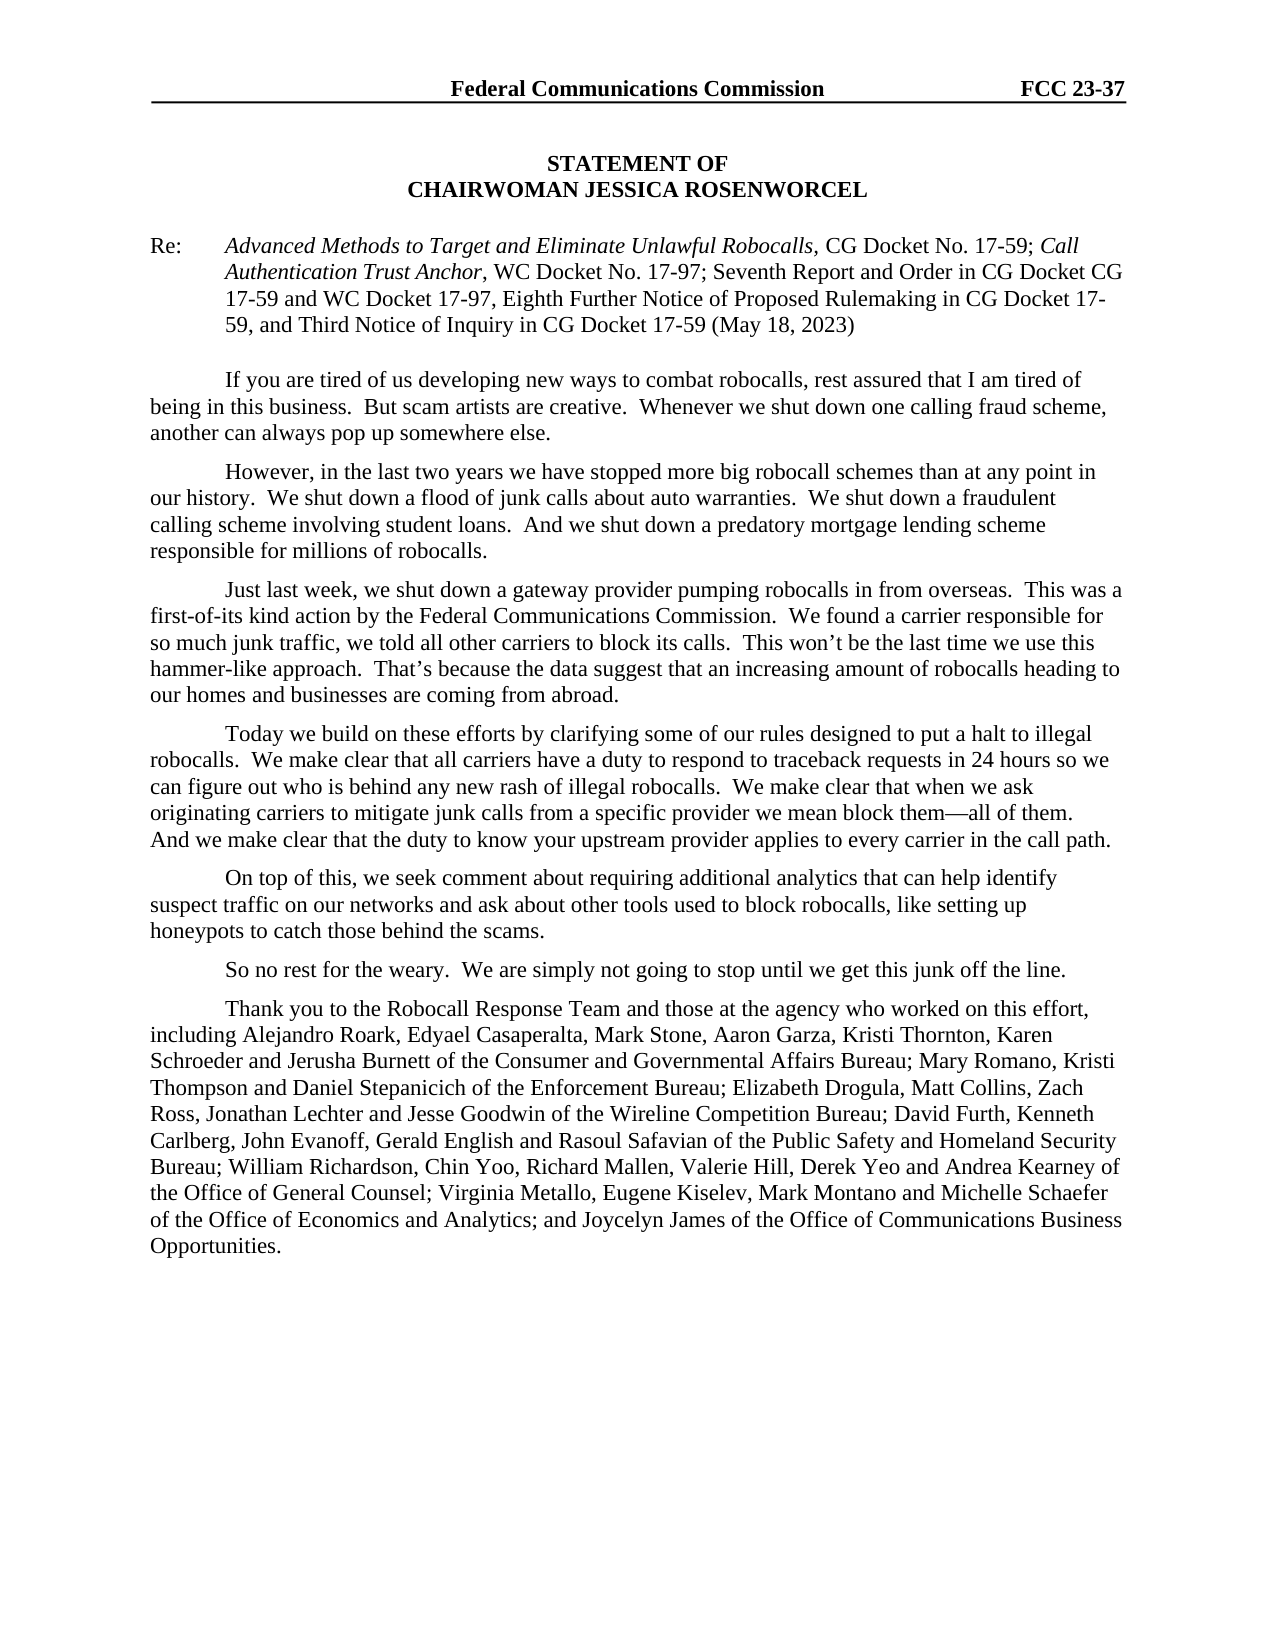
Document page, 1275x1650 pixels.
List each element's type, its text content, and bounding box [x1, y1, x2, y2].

text However, in the last two years we have stopped more big robocall schemes than at any point in our history. We shut down a flood of junk calls about auto warranties. We shut down a fraudulent calling scheme involving student loans. And we shut down a predatory mortgage lending scheme responsible for millions of robocalls. [150, 458, 1125, 563]
text Just last week, we shut down a gateway provider pumping robocalls in from overseas. This was a first-of-its kind action by the Federal Communications Commission. We found a carrier responsible for so much junk traffic, we told all other carriers to block its calls. This won’t be the last time we use this hammer-like approach. That’s because the data suggest that an increasing amount of robocalls heading to our homes and businesses are coming from abroad. [150, 576, 1125, 708]
text Thank you to the Robocall Response Team and those at the agency who worked on this effort, including Alejandro Roark, Edyael Casaperalta, Mark Stone, Aaron Garza, Kristi Thornton, Karen Schroeder and Jerusha Burnett of the Consumer and Governmental Affairs Bureau; Mary Romano, Kristi Thompson and Daniel Stepanicich of the Enforcement Bureau; Elizabeth Drogula, Matt Collins, Zach Ross, Jonathan Lechter and Jesse Goodwin of the Wireline Competition Bureau; David Furth, Kenneth Carlberg, John Evanoff, Gerald English and Rasoul Safavian of the Public Safety and Homeland Security Bureau; William Richardson, Chin Yoo, Richard Mallen, Valerie Hill, Derek Yeo and Andrea Kearney of the Office of General Counsel; Virginia Metallo, Eugene Kiselev, Mark Montano and Michelle Schaefer of the Office of Economics and Analytics; and Joycelyn James of the Office of Communications Business Opportunities. [150, 995, 1125, 1258]
text If you are tired of us developing new ways to combat robocalls, rest assured that I am tired of being in this business. But scam artists are creative. Whenever we shut down one calling fraud scheme, another can always pop up somewhere else. [150, 366, 1125, 446]
text On top of this, we seek comment about requiring additional analytics that can help identify suspect traffic on our networks and ask about other tools used to block robocalls, like setting up honeypots to catch those behind the scams. [150, 864, 1125, 943]
text CHAIRWOMAN JESSICA ROSENWORCEL [150, 176, 1125, 203]
text STATEMENT OF [150, 150, 1125, 176]
text So no rest for the weary. We are simply not going to stop until we get this junk off the line. [150, 956, 1125, 982]
text Today we build on these efforts by clarifying some of our rules designed to put a halt to illegal robocalls. We make clear that all carriers have a duty to respond to traceback requests in 24 hours so we can figure out who is behind any new rash of illegal robocalls. We make clear that when we ask originating carriers to mitigate junk calls from a specific provider we mean block them—all of them. And we make clear that the duty to know your upstream provider applies to every carrier in the call path. [150, 720, 1125, 852]
text Re: Advanced Methods to Target and Eliminate Unlawful Robocalls, CG Docket No. 17-59; Call Authentication Trust Anchor, WC Docket No. 17-97; Seventh Report and Order in CG Docket CG 17-59 and WC Docket 17-97, Eighth Further Notice of Proposed Rulemaking in CG Docket 17-59, and Third Notice of Inquiry in CG Docket 17-59 (May 18, 2023) [150, 232, 1125, 337]
